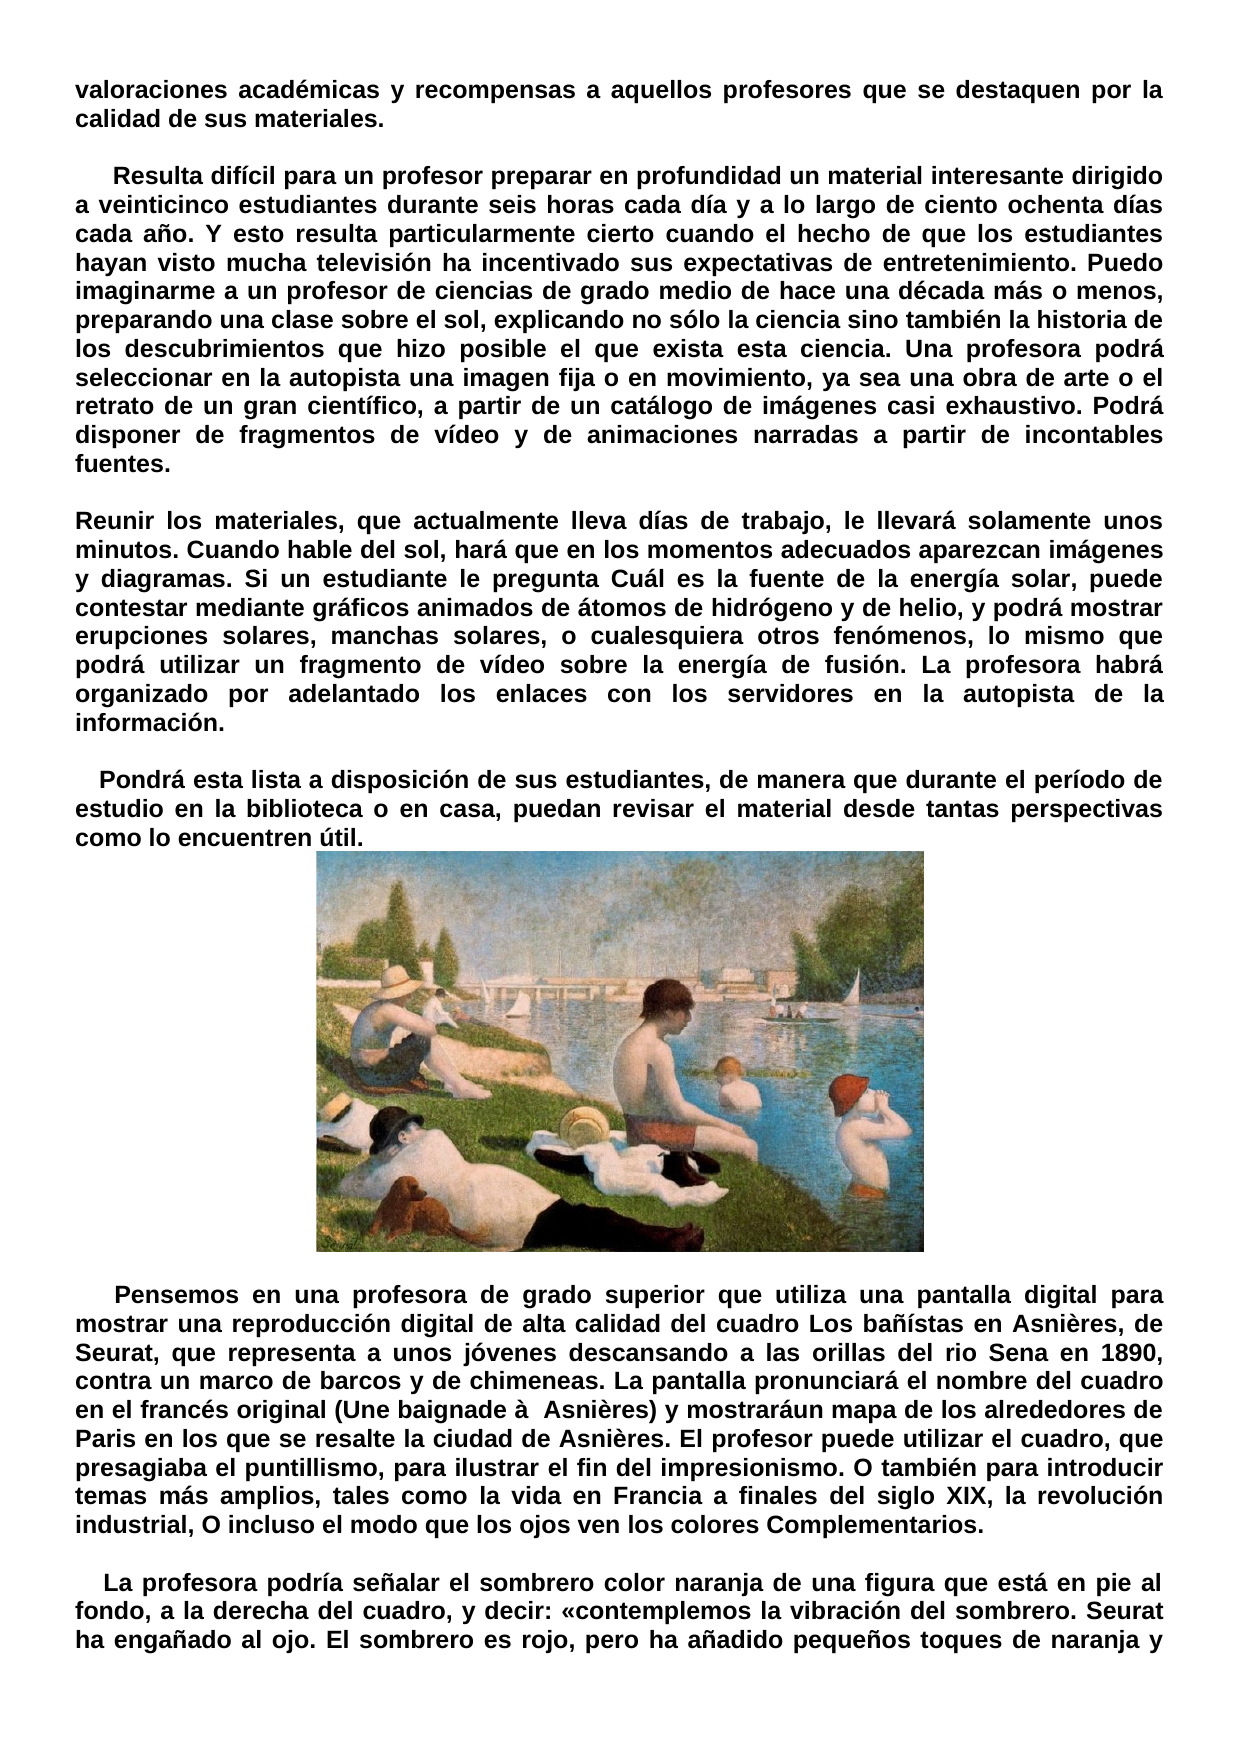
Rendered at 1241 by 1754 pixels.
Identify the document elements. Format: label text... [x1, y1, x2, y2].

picture [316, 851, 924, 1252]
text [75, 75, 1165, 132]
text Pensemos en una profesora de grado superior que utiliza una pantalla digital para mostrar una reproducción digital de alta calidad del cuadro Los bañístas en Asnières, de Seurat, que representa a unos jóvenes descansando a las orillas del rio Sena en 1890, contra un marco de barcos y de chimeneas. La pantalla pronunciará el nombre del cuadro en el francés original (Une baignade à Asnières) y mostraráun mapa de los alrededores de Paris en los que se resalte la ciudad de Asnières. El profesor puede utilizar el cuadro, que presagiaba el puntillismo, para ilustrar el fin del impresionismo. O también para introducir temas más amplios, tales como la vida en Francia a finales del siglo XIX, la revolución industrial, O incluso el modo que los ojos ven los colores Complementarios. [75, 1280, 1165, 1539]
text Resulta difícil para un profesor preparar en profundidad un material interesante dirigido a veinticinco estudiantes durante seis horas cada día y a lo largo de ciento ochenta días cada año. Y esto resulta particularmente cierto cuando el hecho de que los estudiantes hayan visto mucha televisión ha incentivado sus expectativas de entretenimiento. Puedo imaginarme a un profesor de ciencias de grado medio de hace una década más o menos, preparando una clase sobre el sol, explicando no sólo la ciencia sino también la historia de los descubrimientos que hizo posible el que exista esta ciencia. Una profesora podrá seleccionar en la autopista una imagen fija o en movimiento, ya sea una obra de arte o el retrato de un gran científico, a partir de un catálogo de imágenes casi exhaustivo. Podrá disponer de fragmentos de vídeo y de animaciones narradas a partir de incontables fuentes. [75, 161, 1165, 477]
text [75, 1567, 1165, 1654]
text Pondrá esta lista a disposición de sus estudiantes, de manera que durante el período de estudio en la biblioteca o en casa, puedan revisar el material desde tantas perspectivas como lo encuentren útil. [75, 765, 1165, 851]
text Reunir los materiales, que actualmente lleva días de trabajo, le llevará solamente unos minutos. Cuando hable del sol, hará que en los momentos adecuados aparezcan imágenes y diagramas. Si un estudiante le pregunta Cuál es la fuente de la energía solar, puede contestar mediante gráficos animados de átomos de hidrógeno y de helio, y podrá mostrar erupciones solares, manchas solares, o cualesquiera otros fenómenos, lo mismo que podrá utilizar un fragmento de vídeo sobre la energía de fusión. La profesora habrá organizado por adelantado los enlaces con los servidores en la autopista de la información. [75, 506, 1165, 736]
